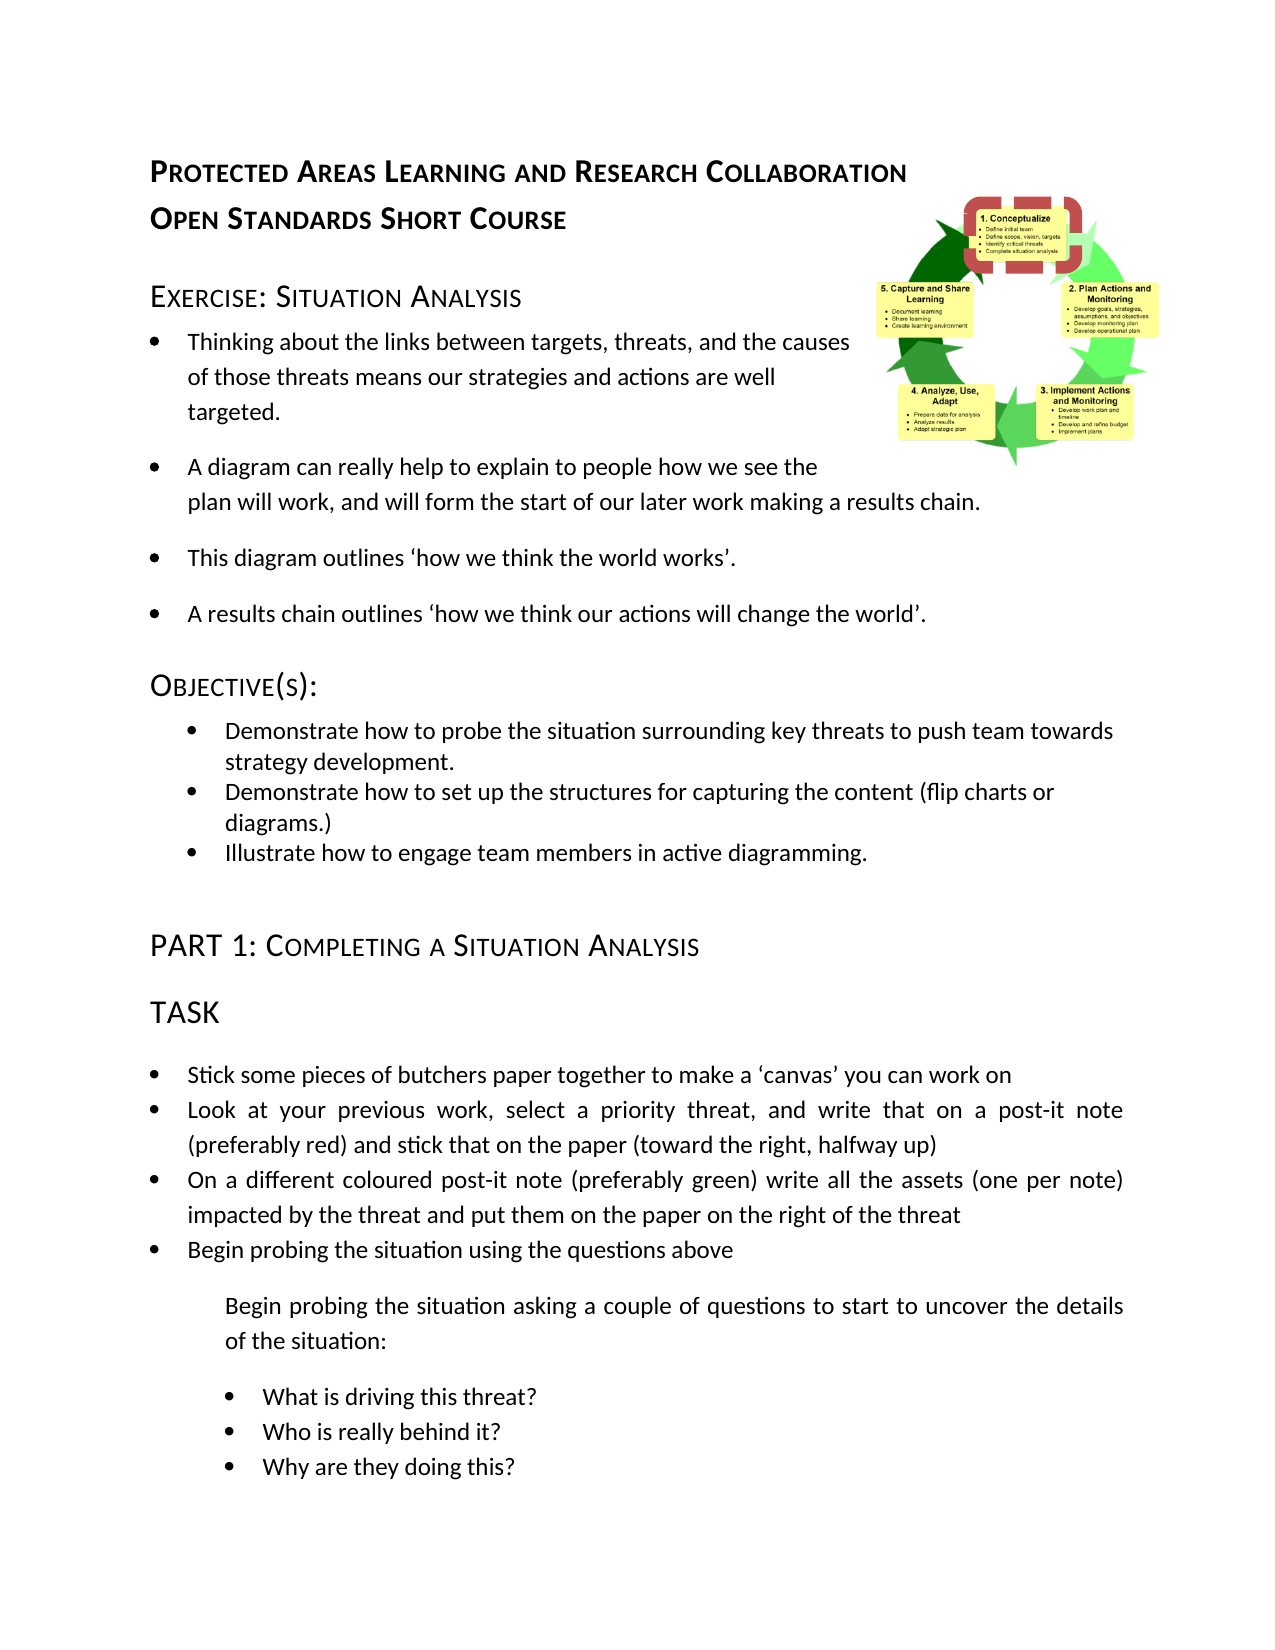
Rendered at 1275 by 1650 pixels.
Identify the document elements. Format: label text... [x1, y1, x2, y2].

list Begin probing the situation using the questions above [150, 1234, 1125, 1264]
list Thinking about the links between targets, threats, and the causes of those threats means our strategies and actions are well targeted. [150, 326, 870, 426]
list A diagram can really help to explain to people how we see the plan will work, and will form the start of our later work making a results chain. [150, 452, 1125, 517]
list On a different coloured post-it note (preferably green) write all the assets (one per note) impacted by the threat and put them on the paper on the right of the threat [150, 1164, 1125, 1229]
subtitle Exercise: Situation Analysis [150, 275, 870, 316]
list Stick some pieces of butchers paper together to make a ‘canvas’ you can work on [150, 1059, 1125, 1089]
list Illustrate how to engage team members in active diagramming. [187, 837, 1125, 868]
text Begin probing the situation asking a couple of questions to start to uncover the details of the situation: [225, 1290, 1125, 1355]
subtitle Objective(s): [150, 664, 1125, 705]
text TASK [150, 991, 1125, 1032]
list What is driving this threat? [225, 1381, 1125, 1411]
list This diagram outlines ‘how we think the world works’. [150, 542, 1125, 573]
text PART 1: Completing a Situation Analysis [150, 924, 1125, 964]
list Look at your previous work, select a priority threat, and write that on a post-it note (preferably red) and stick that on the paper (toward the right, halfway up) [150, 1094, 1125, 1159]
list Why are they doing this? [225, 1451, 1125, 1481]
list Who is really behind it? [225, 1416, 1125, 1446]
list Demonstrate how to set up the structures for capturing the content (flip charts or diagrams.) [187, 776, 1125, 837]
list A results chain outlines ‘how we think our actions will change the world’. [150, 598, 1125, 629]
text Protected Areas Learning and Research Collaboration [150, 150, 1125, 191]
list Demonstrate how to probe the situation surrounding key threats to push team towards strategy development. [187, 715, 1125, 776]
text Open Standards Short Course [150, 197, 974, 237]
picture [870, 201, 1166, 468]
